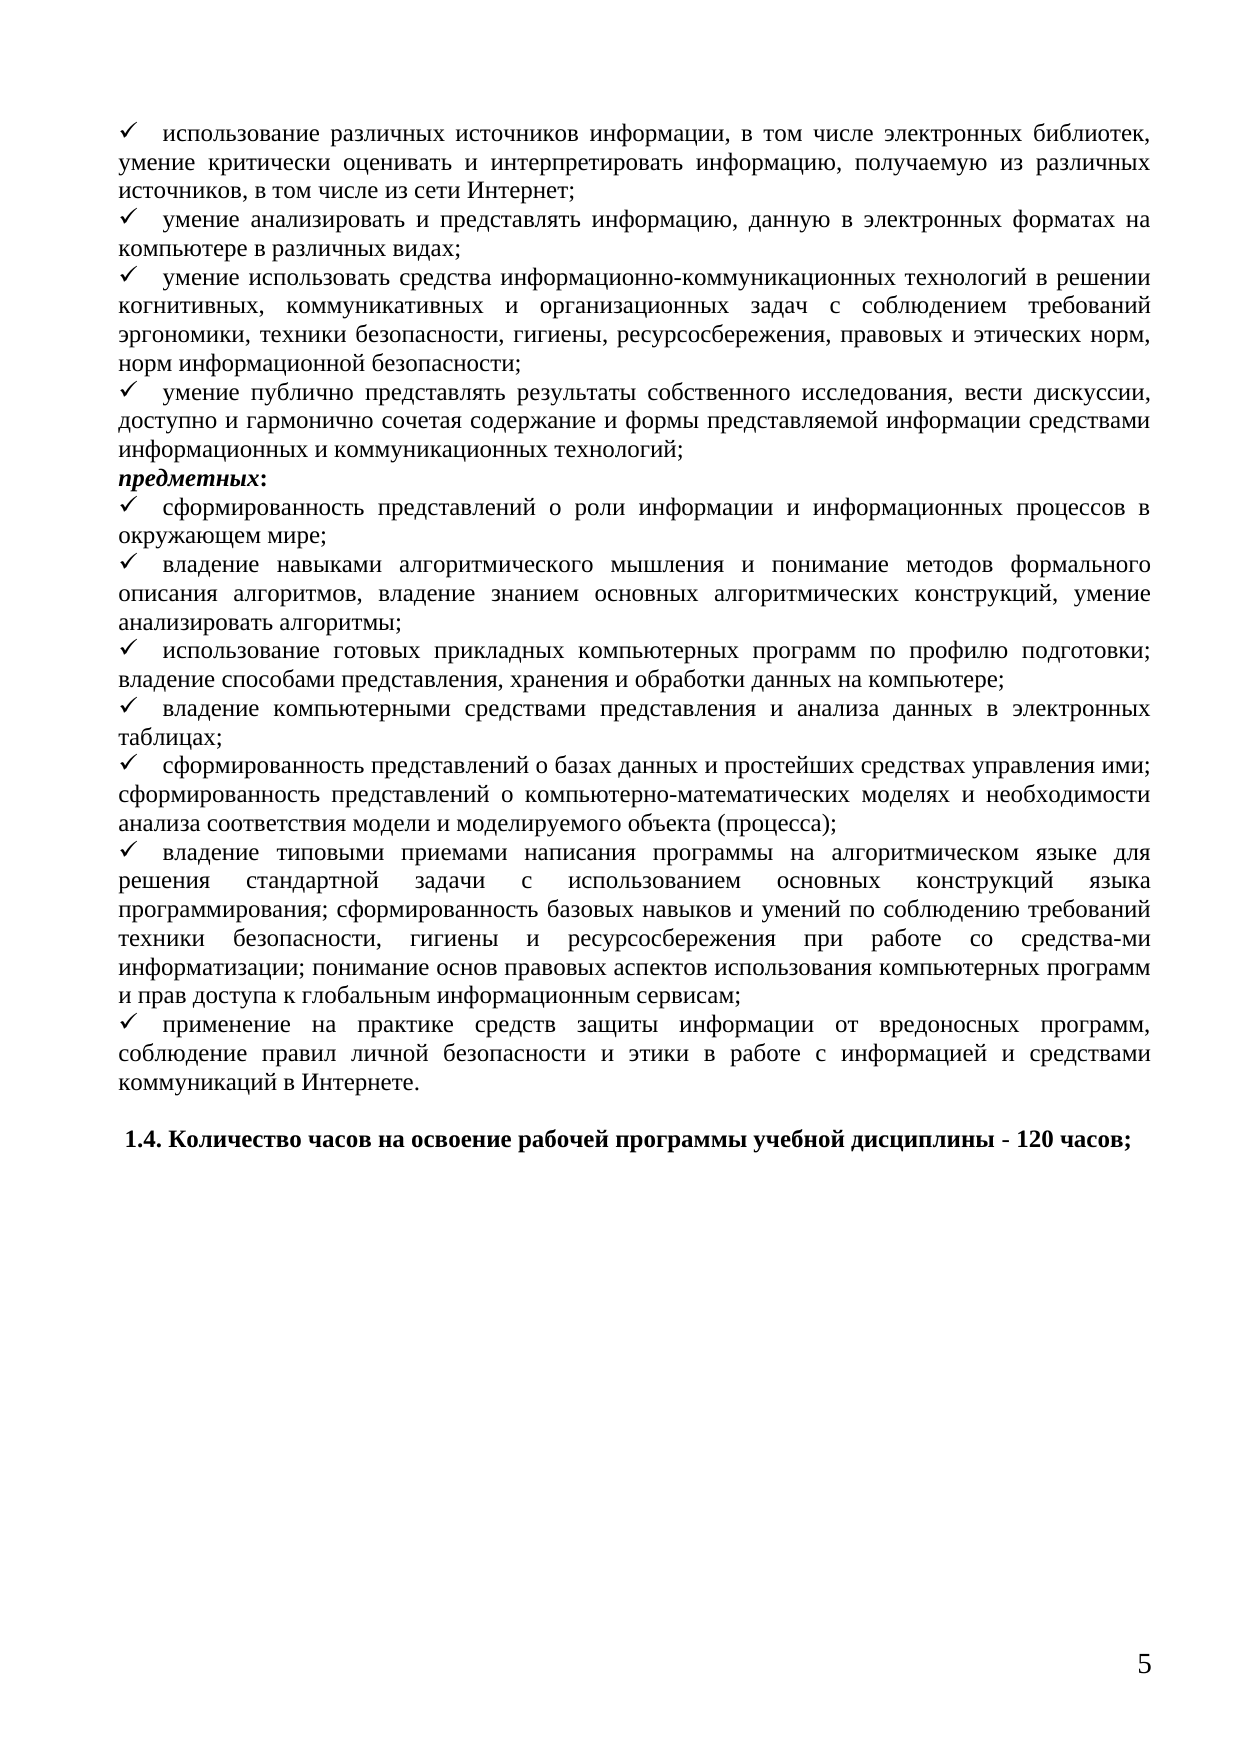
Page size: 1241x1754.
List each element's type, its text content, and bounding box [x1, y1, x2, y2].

list умение использовать средства информационно-коммуникационных технологий в решении когнитивных, коммуникативных и организационных задач с соблюдением требований эргономики, техники безопасности, гигиены, ресурсосбережения, правовых и этических норм, норм информационной безопасности; [118, 262, 1152, 377]
list умение анализировать и представлять информацию, данную в электронных форматах на компьютере в различных видах; [118, 204, 1152, 262]
list умение публично представлять результаты собственного исследования, вести дискуссии, доступно и гармонично сочетая содержание и формы представляемой информации средствами информационных и коммуникационных технологий; [118, 377, 1152, 463]
list владение типовыми приемами написания программы на алгоритмическом языке для решения стандартной задачи с использованием основных конструкций языка программирования; сформированность базовых навыков и умений по соблюдению требований техники безопасности, гигиены и ресурсосбережения при работе со средства-ми информатизации; понимание основ правовых аспектов использования компьютерных программ и прав доступа к глобальным информационным сервисам; [118, 837, 1152, 1009]
list предметных: [118, 463, 1152, 492]
list использование готовых прикладных компьютерных программ по профилю подготовки; владение способами представления, хранения и обработки данных на компьютере; [118, 636, 1152, 693]
list владение компьютерными средствами представления и анализа данных в электронных таблицах; [118, 693, 1152, 751]
list владение навыками алгоритмического мышления и понимание методов формального описания алгоритмов, владение знанием основных алгоритмических конструкций, умение анализировать алгоритмы; [118, 549, 1152, 636]
list применение на практике средств защиты информации от вредоносных программ, соблюдение правил личной безопасности и этики в работе с информацией и средствами коммуникаций в Интернете. [118, 1009, 1152, 1096]
text 1.4. Количество часов на освоение рабочей программы учебной дисциплины - 120 часов; [118, 1124, 1152, 1153]
list сформированность представлений о роли информации и информационных процессов в окружающем мире; [118, 492, 1152, 549]
list использование различных источников информации, в том числе электронных библиотек, умение критически оценивать и интерпретировать информацию, получаемую из различных источников, в том числе из сети Интернет; [118, 118, 1152, 204]
list сформированность представлений о базах данных и простейших средствах управления ими; сформированность представлений о компьютерно-математических моделях и необходимости анализа соответствия модели и моделируемого объекта (процесса); [118, 751, 1152, 837]
